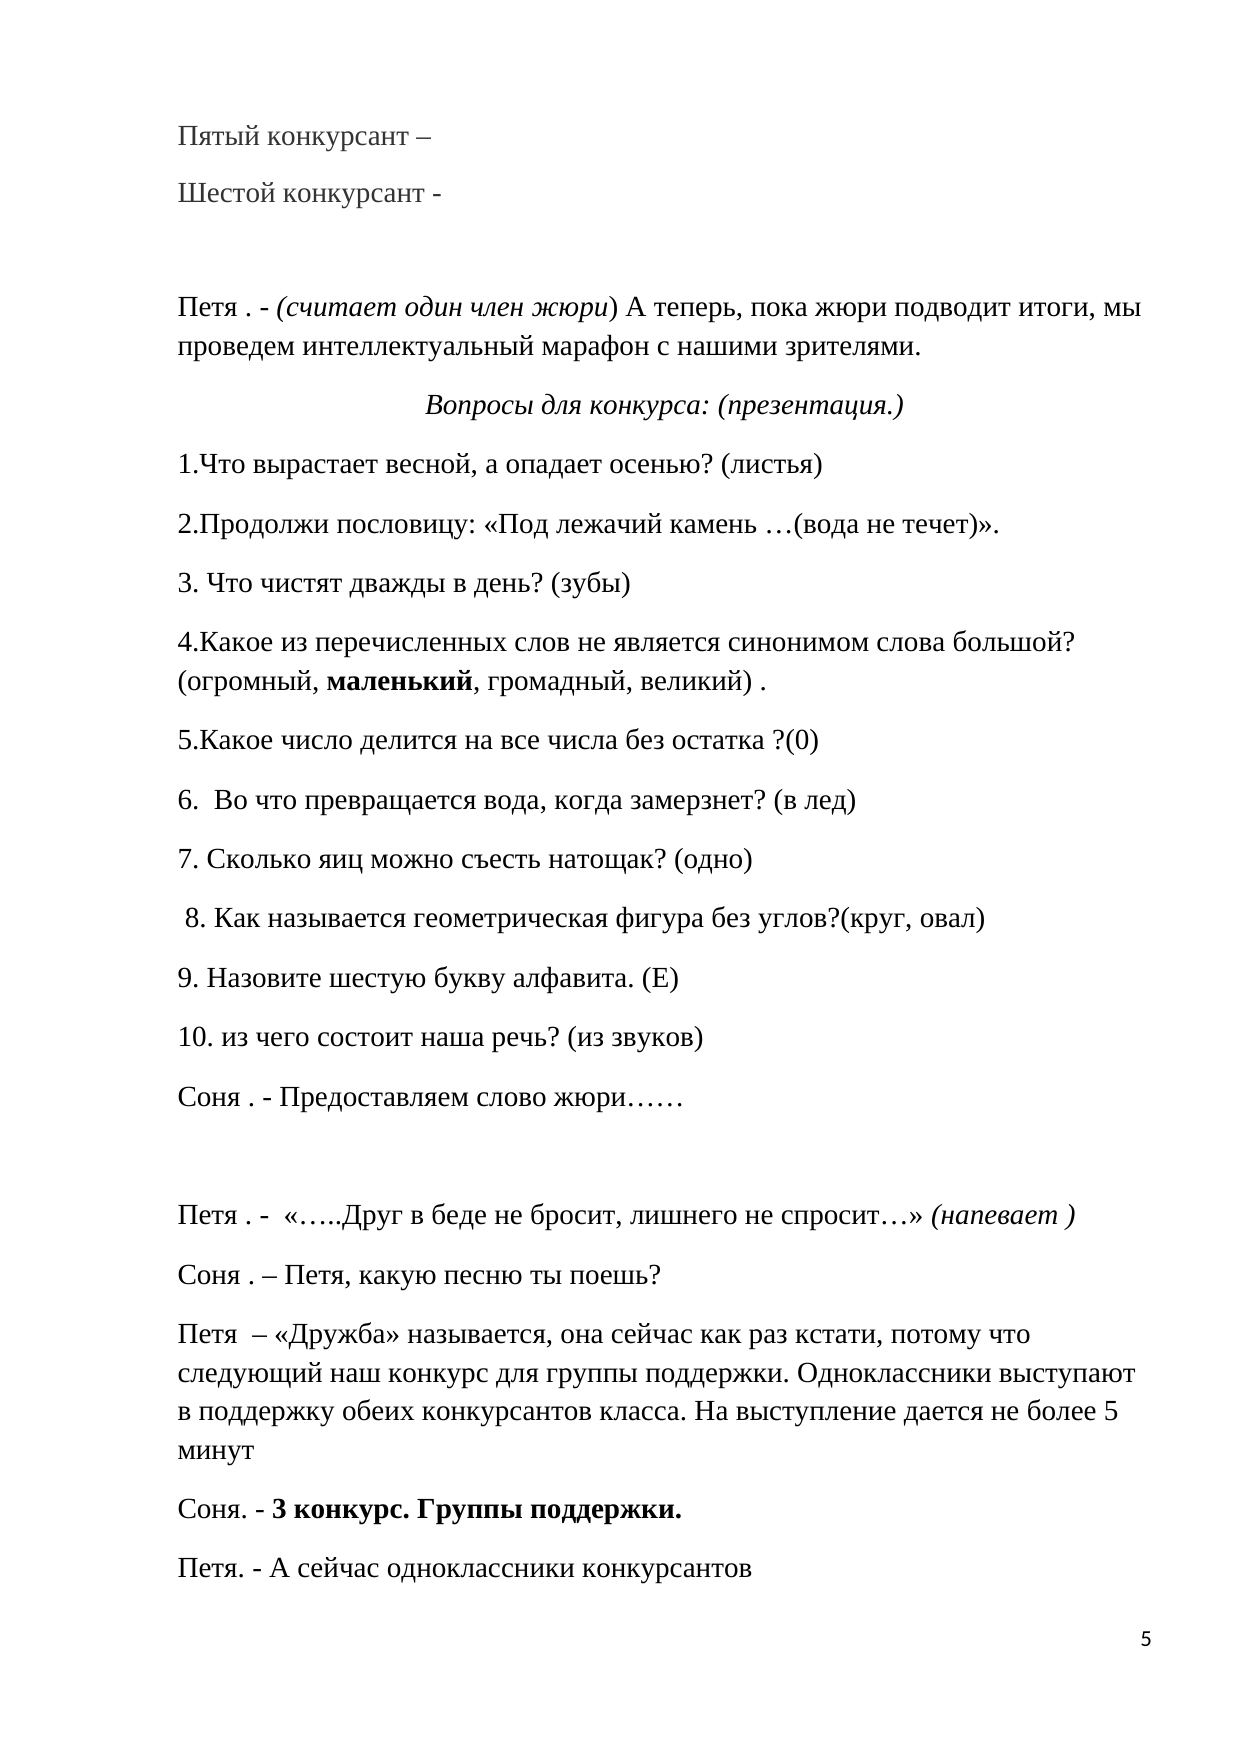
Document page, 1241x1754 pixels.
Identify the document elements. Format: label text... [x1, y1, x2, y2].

text Соня . - Предоставляем слово жюри…… [177, 1079, 1152, 1112]
text 7. Сколько яиц можно съесть натощак? (одно) [177, 841, 1152, 875]
text 3. Что чистят дважды в день? (зубы) [177, 565, 1152, 599]
text Петя . - (считает один член жюри) А теперь, пока жюри подводит итоги, мы проведем интеллектуальный марафон с нашими зрителями. [177, 289, 1152, 361]
text 10. из чего состоит наша речь? (из звуков) [177, 1019, 1152, 1053]
text Шестой конкурсант - [177, 175, 1152, 209]
text Соня . – Петя, какую песню ты поешь? [177, 1257, 1152, 1290]
text 5.Какое число делится на все числа без остатка ?(0) [177, 722, 1152, 756]
text 9. Назовите шестую букву алфавита. (Е) [177, 960, 1152, 993]
text Петя. - А сейчас одноклассники конкурсантов [177, 1551, 1152, 1584]
text 2.Продолжи пословицу: «Под лежачий камень …(вода не течет)». [177, 506, 1152, 539]
text 1.Что вырастает весной, а опадает осенью? (листья) [177, 446, 1152, 480]
text 6. Во что превращается вода, когда замерзнет? (в лед) [177, 782, 1152, 815]
text 8. Как называется геометрическая фигура без углов?(круг, овал) [177, 901, 1152, 934]
text 4.Какое из перечисленных слов не является синонимом слова большой? (огромный, маленький, громадный, великий) . [177, 624, 1152, 697]
text Вопросы для конкурса: (презентация.) [177, 387, 1152, 421]
text Пятый конкурсант – [177, 118, 1152, 152]
text Соня. - 3 конкурс. Группы поддержки. [177, 1491, 1152, 1525]
text Петя . - «…..Друг в беде не бросит, лишнего не спросит…» (напевает ) [177, 1197, 1152, 1231]
text Петя – «Дружба» называется, она сейчас как раз кстати, потому что следующий наш конкурс для группы поддержки. Одноклассники выступают в поддержку обеих конкурсантов класса. На выступление дается не более 5 минут [177, 1316, 1152, 1465]
